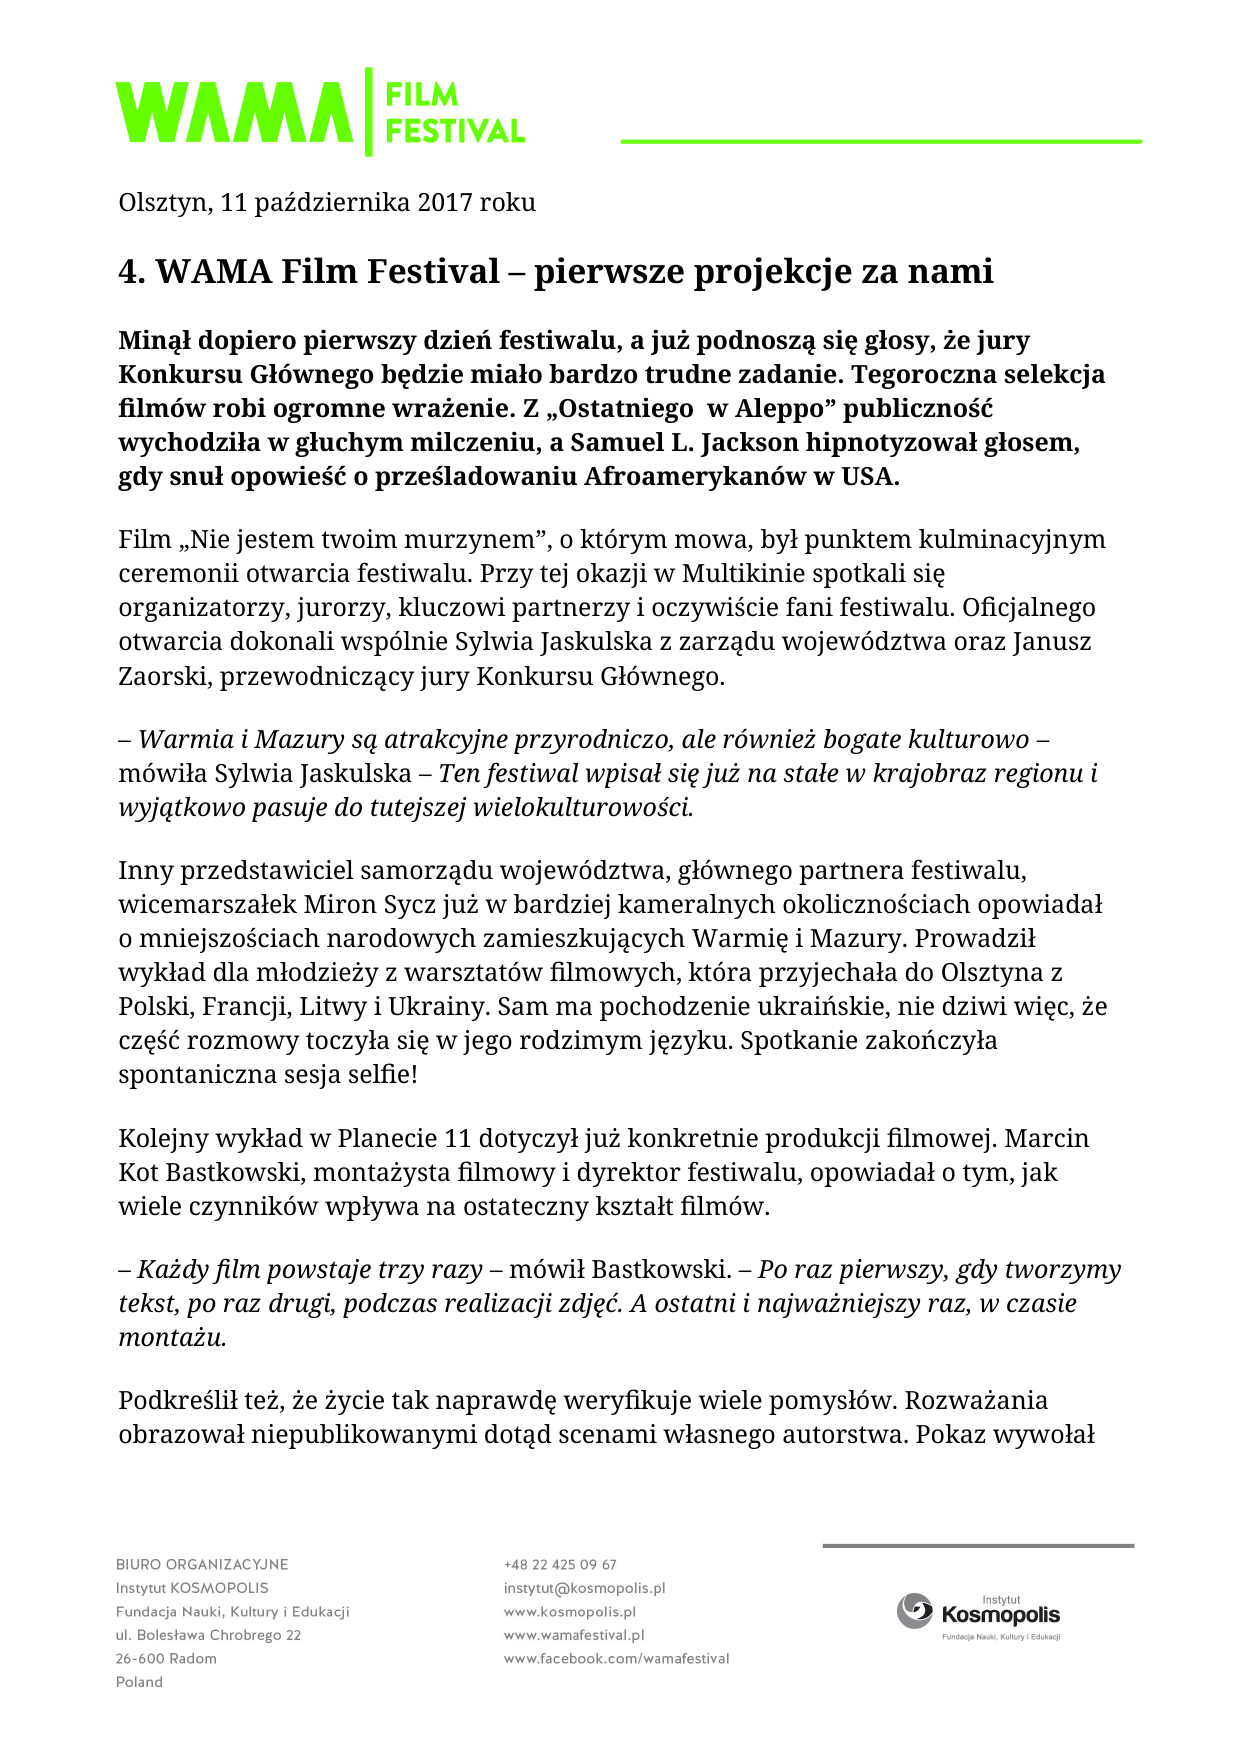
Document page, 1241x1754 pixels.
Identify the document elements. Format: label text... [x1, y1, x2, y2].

text Olsztyn, 11 października 2017 roku [118, 148, 1122, 219]
text – Każdy film powstaje trzy razy – mówił Bastkowski. – Po raz pierwszy, gdy tworzymy tekst, po raz drugi, podczas realizacji zdjęć. A ostatni i najważniejszy raz, w czasie montażu. [118, 1252, 1122, 1354]
picture [1, 1536, 1234, 1754]
text 4. WAMA Film Festival – pierwsze projekcje za nami [118, 248, 1122, 293]
text Film „Nie jestem twoim murzynem”, o którym mowa, był punktem kulminacyjnym ceremonii otwarcia festiwalu. Przy tej okazji w Multikinie spotkali się organizatorzy, jurorzy, kluczowi partnerzy i oczywiście fani festiwalu. Oficjalnego otwarcia dokonali wspólnie Sylwia Jaskulska z zarządu województwa oraz Janusz Zaorski, przewodniczący jury Konkursu Głównego. [118, 522, 1122, 692]
text Minął dopiero pierwszy dzień festiwalu, a już podnoszą się głosy, że jury Konkursu Głównego będzie miało bardzo trudne zadanie. Tegoroczna selekcja filmów robi ogromne wrażenie. Z „Ostatniego w Aleppo” publiczność wychodziła w głuchym milczeniu, a Samuel L. Jackson hipnotyzował głosem, gdy snuł opowieść o prześladowaniu Afroamerykanów w USA. [118, 322, 1122, 493]
text Inny przedstawiciel samorządu województwa, głównego partnera festiwalu, wicemarszałek Miron Sycz już w bardziej kameralnych okolicznościach opowiadał o mniejszościach narodowych zamieszkujących Warmię i Mazury. Prowadził wykład dla młodzieży z warsztatów filmowych, która przyjechała do Olsztyna z Polski, Francji, Litwy i Ukrainy. Sam ma pochodzenie ukraińskie, nie dziwi więc, że część rozmowy toczyła się w jego rodzimym języku. Spotkanie zakończyła spontaniczna sesja selfie! [118, 853, 1122, 1091]
picture [0, 0, 1241, 185]
text – Warmia i Mazury są atrakcyjne przyrodniczo, ale również bogate kulturowo – mówiła Sylwia Jaskulska – Ten festiwal wpisał się już na stałe w krajobraz regionu i wyjątkowo pasuje do tutejszej wielokulturowości. [118, 721, 1122, 823]
text Kolejny wykład w Planecie 11 dotyczył już konkretnie produkcji filmowej. Marcin Kot Bastkowski, montażysta filmowy i dyrektor festiwalu, opowiadał o tym, jak wiele czynników wpływa na ostateczny kształt filmów. [118, 1120, 1122, 1222]
